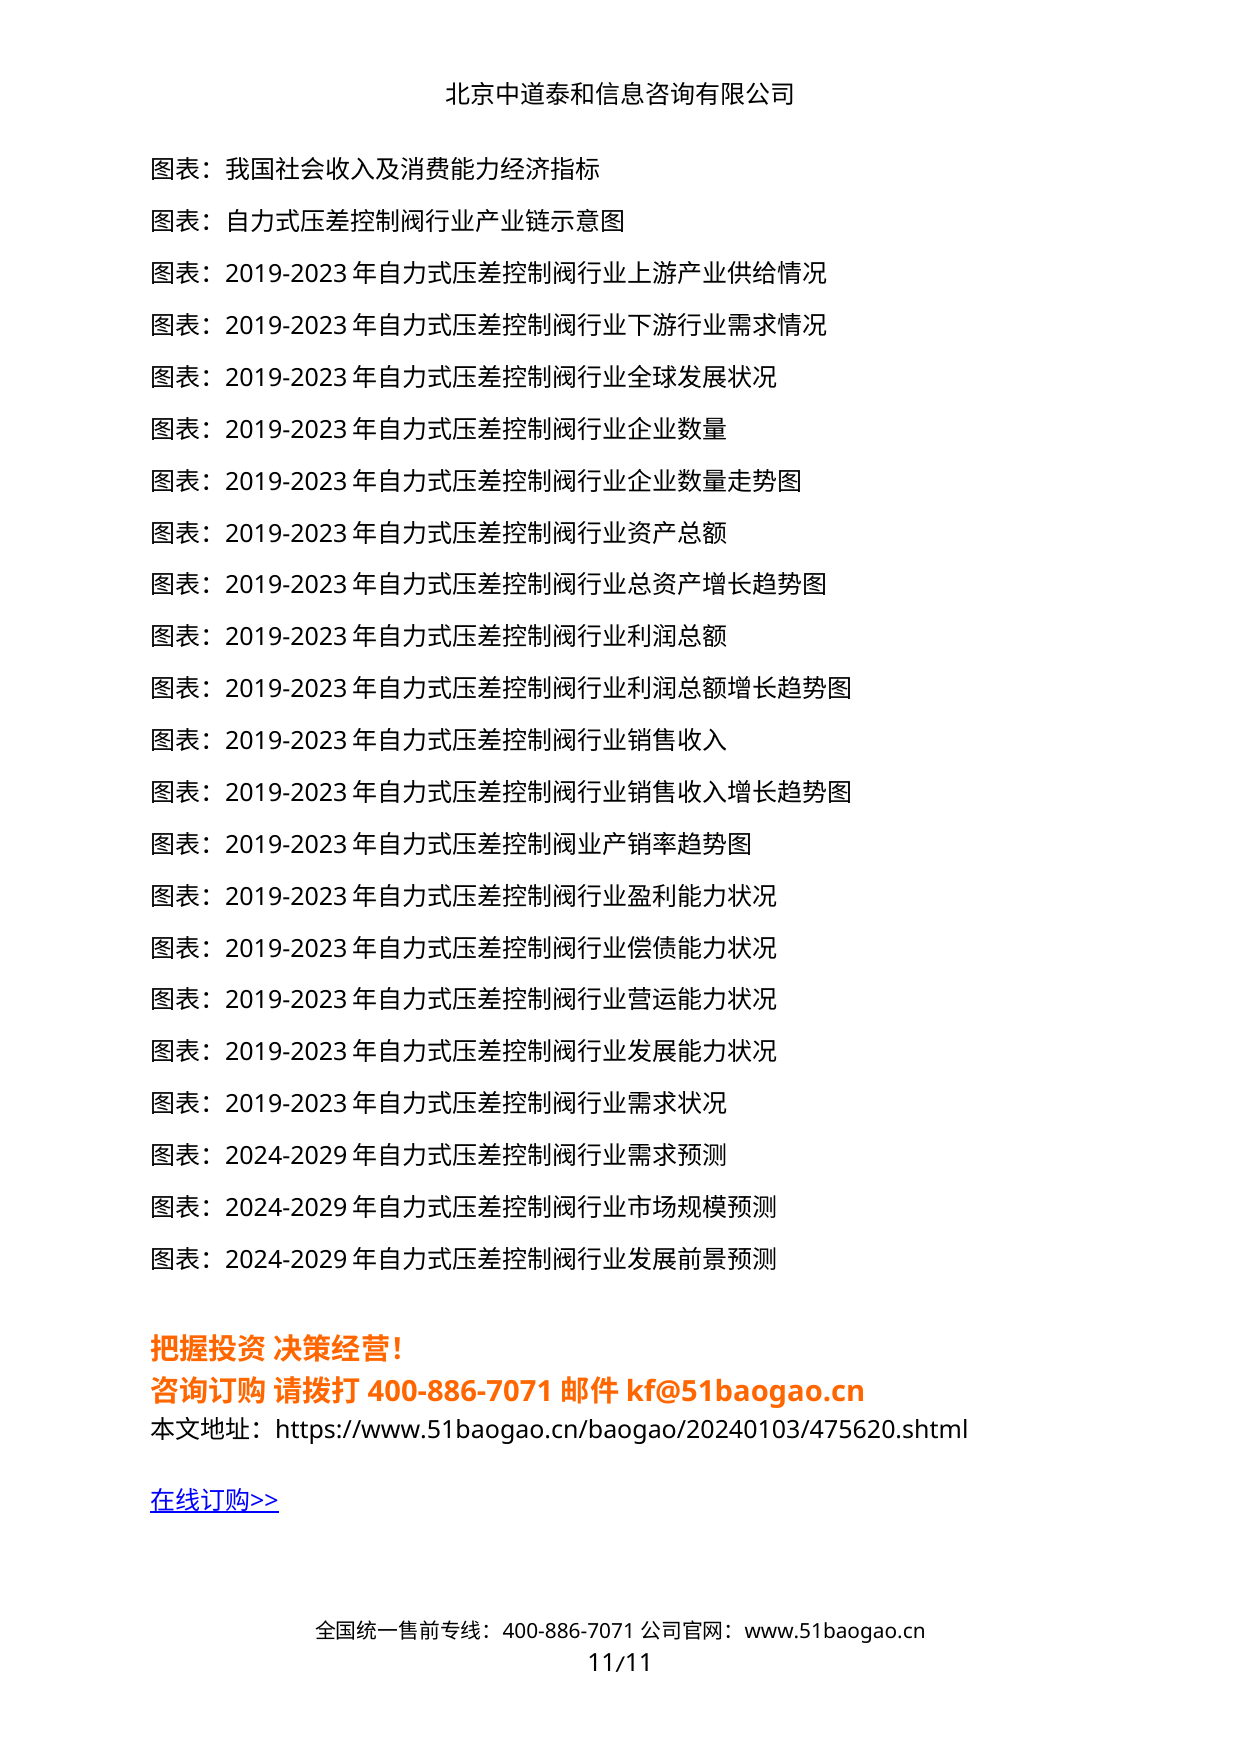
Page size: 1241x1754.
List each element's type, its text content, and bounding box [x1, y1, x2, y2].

text 图表：2019-2023年自力式压差控制阀行业下游行业需求情况 [150, 306, 1090, 342]
text 图表：2019-2023年自力式压差控制阀行业全球发展状况 [150, 357, 1090, 394]
text 图表：2019-2023年自力式压差控制阀行业企业数量走势图 [150, 461, 1090, 497]
text 图表：2019-2023年自力式压差控制阀行业利润总额增长趋势图 [150, 669, 1090, 705]
text 图表：2024-2029年自力式压差控制阀行业市场规模预测 [150, 1187, 1090, 1224]
text 图表：2019-2023年自力式压差控制阀行业总资产增长趋势图 [150, 565, 1090, 601]
text 图表：2019-2023年自力式压差控制阀行业营运能力状况 [150, 980, 1090, 1016]
text 图表：2019-2023年自力式压差控制阀行业销售收入增长趋势图 [150, 772, 1090, 809]
text 图表：自力式压差控制阀行业产业链示意图 [150, 202, 1090, 238]
text 图表：2024-2029年自力式压差控制阀行业发展前景预测 [150, 1239, 1090, 1276]
text 图表：2019-2023年自力式压差控制阀行业企业数量 [150, 409, 1090, 446]
text 在线订购>> [150, 1446, 1090, 1517]
text 图表：2019-2023年自力式压差控制阀行业上游产业供给情况 [150, 254, 1090, 290]
text 把握投资 决策经营！咨询订购 请拨打 400-886-7071 邮件 kf@51baogao.cn本文地址：https://www.51baogao.cn/baogao/20240103/475620.shtml [150, 1291, 1090, 1446]
text 图表：2019-2023年自力式压差控制阀行业资产总额 [150, 513, 1090, 549]
text 图表：我国社会收入及消费能力经济指标 [150, 150, 1090, 186]
text 图表：2019-2023年自力式压差控制阀行业发展能力状况 [150, 1032, 1090, 1068]
text 图表：2019-2023年自力式压差控制阀行业销售收入 [150, 721, 1090, 757]
text 图表：2019-2023年自力式压差控制阀业产销率趋势图 [150, 824, 1090, 861]
text 图表：2019-2023年自力式压差控制阀行业需求状况 [150, 1084, 1090, 1120]
text 图表：2019-2023年自力式压差控制阀行业利润总额 [150, 617, 1090, 653]
text 图表：2019-2023年自力式压差控制阀行业盈利能力状况 [150, 876, 1090, 912]
text 图表：2019-2023年自力式压差控制阀行业偿债能力状况 [150, 928, 1090, 964]
text 图表：2024-2029年自力式压差控制阀行业需求预测 [150, 1136, 1090, 1172]
